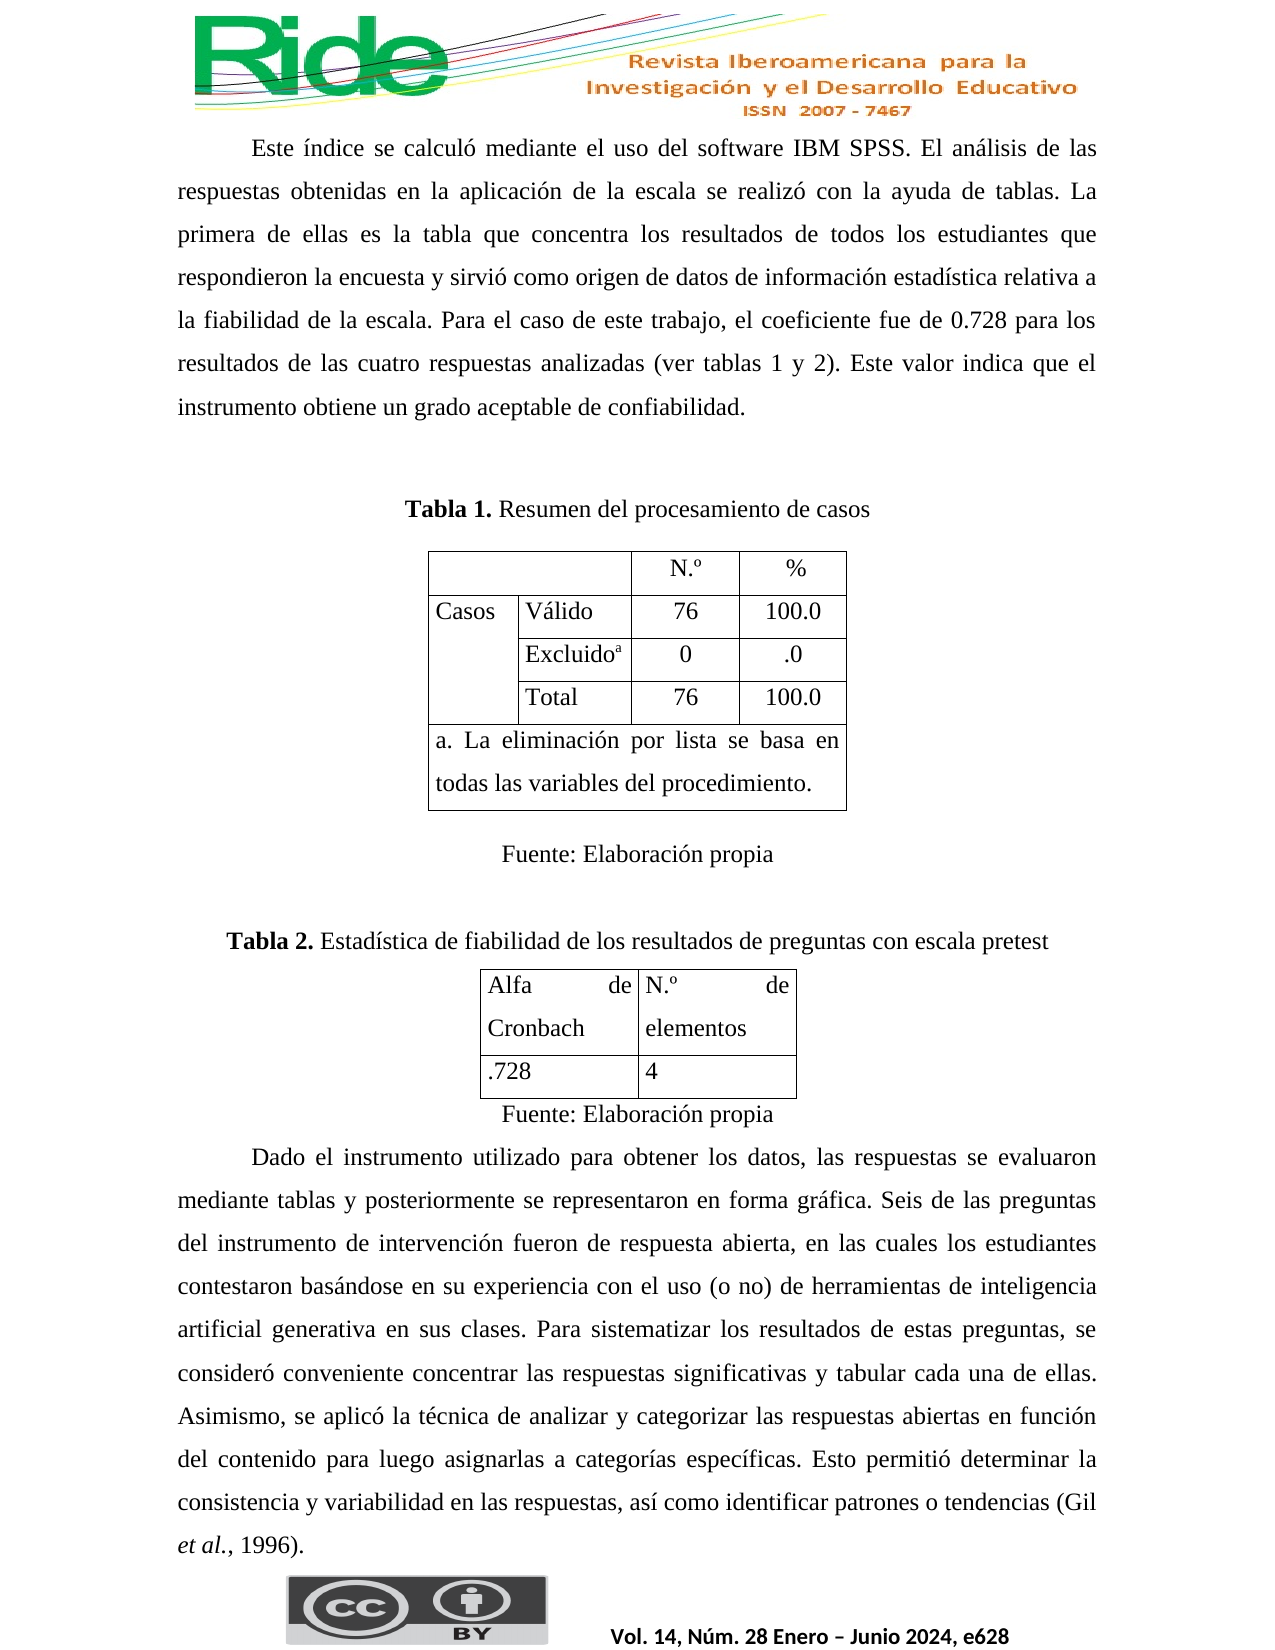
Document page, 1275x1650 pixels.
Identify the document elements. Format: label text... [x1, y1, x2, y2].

picture [285, 1575, 549, 1645]
text Este índice se calculó mediante el uso del software IBM SPSS. El análisis de las respuestas obtenidas en la aplicación de la escala se realizó con la ayuda de tablas. La primera de ellas es la tabla que concentra los resultados de todos los estudiantes que respondieron la encuesta y sirvió como origen de datos de información estadística relativa a la fiabilidad de la escala. Para el caso de este trabajo, el coeficiente fue de 0.728 para los resultados de las cuatro respuestas analizadas (ver tablas 1 y 2). Este valor indica que el instrumento obtiene un grado aceptable de confiabilidad. [177, 133, 1098, 420]
table_cell Total [519, 682, 631, 724]
table_cell 76 [632, 682, 739, 724]
table_header [429, 552, 631, 595]
picture [194, 14, 1081, 119]
text Fuente: Elaboración propia [177, 839, 1098, 868]
table_header N.º de elementos [639, 970, 796, 1055]
table_header N.º [632, 552, 739, 595]
table_cell 4 [639, 1056, 796, 1098]
text Tabla 2. Estadística de fiabilidad de los resultados de preguntas con escala pretest [177, 926, 1098, 954]
table_cell 100.0 [740, 682, 846, 724]
table_cell a. La eliminación por lista se basa en todas las variables del procedimiento. [429, 725, 846, 810]
table_cell 100.0 [740, 596, 846, 638]
table_cell .0 [740, 639, 846, 681]
table_cell 0 [632, 639, 739, 681]
text Fuente: Elaboración propia [177, 1099, 1098, 1128]
text Dado el instrumento utilizado para obtener los datos, las respuestas se evaluaron mediante tablas y posteriormente se representaron en forma gráfica. Seis de las preguntas del instrumento de intervención fueron de respuesta abierta, en las cuales los estudiantes contestaron basándose en su experiencia con el uso (o no) de herramientas de inteligencia artificial generativa en sus clases. Para sistematizar los resultados de estas preguntas, se consideró conveniente concentrar las respuestas significativas y tabular cada una de ellas. Asimismo, se aplicó la técnica de analizar y categorizar las respuestas abiertas en función del contenido para luego asignarlas a categorías específicas. Esto permitió determinar la consistencia y variabilidad en las respuestas, así como identificar patrones o tendencias (Gil et al., 1996). [177, 1142, 1098, 1559]
table_cell Válido [519, 596, 631, 638]
table_cell 76 [632, 596, 739, 638]
table_header Alfa de Cronbach [481, 970, 638, 1055]
table_cell Excluidoa [519, 639, 631, 681]
table_cell .728 [481, 1056, 638, 1098]
text Tabla 1. Resumen del procesamiento de casos [177, 494, 1098, 523]
table_header % [740, 552, 846, 595]
table_cell Casos [429, 596, 518, 724]
